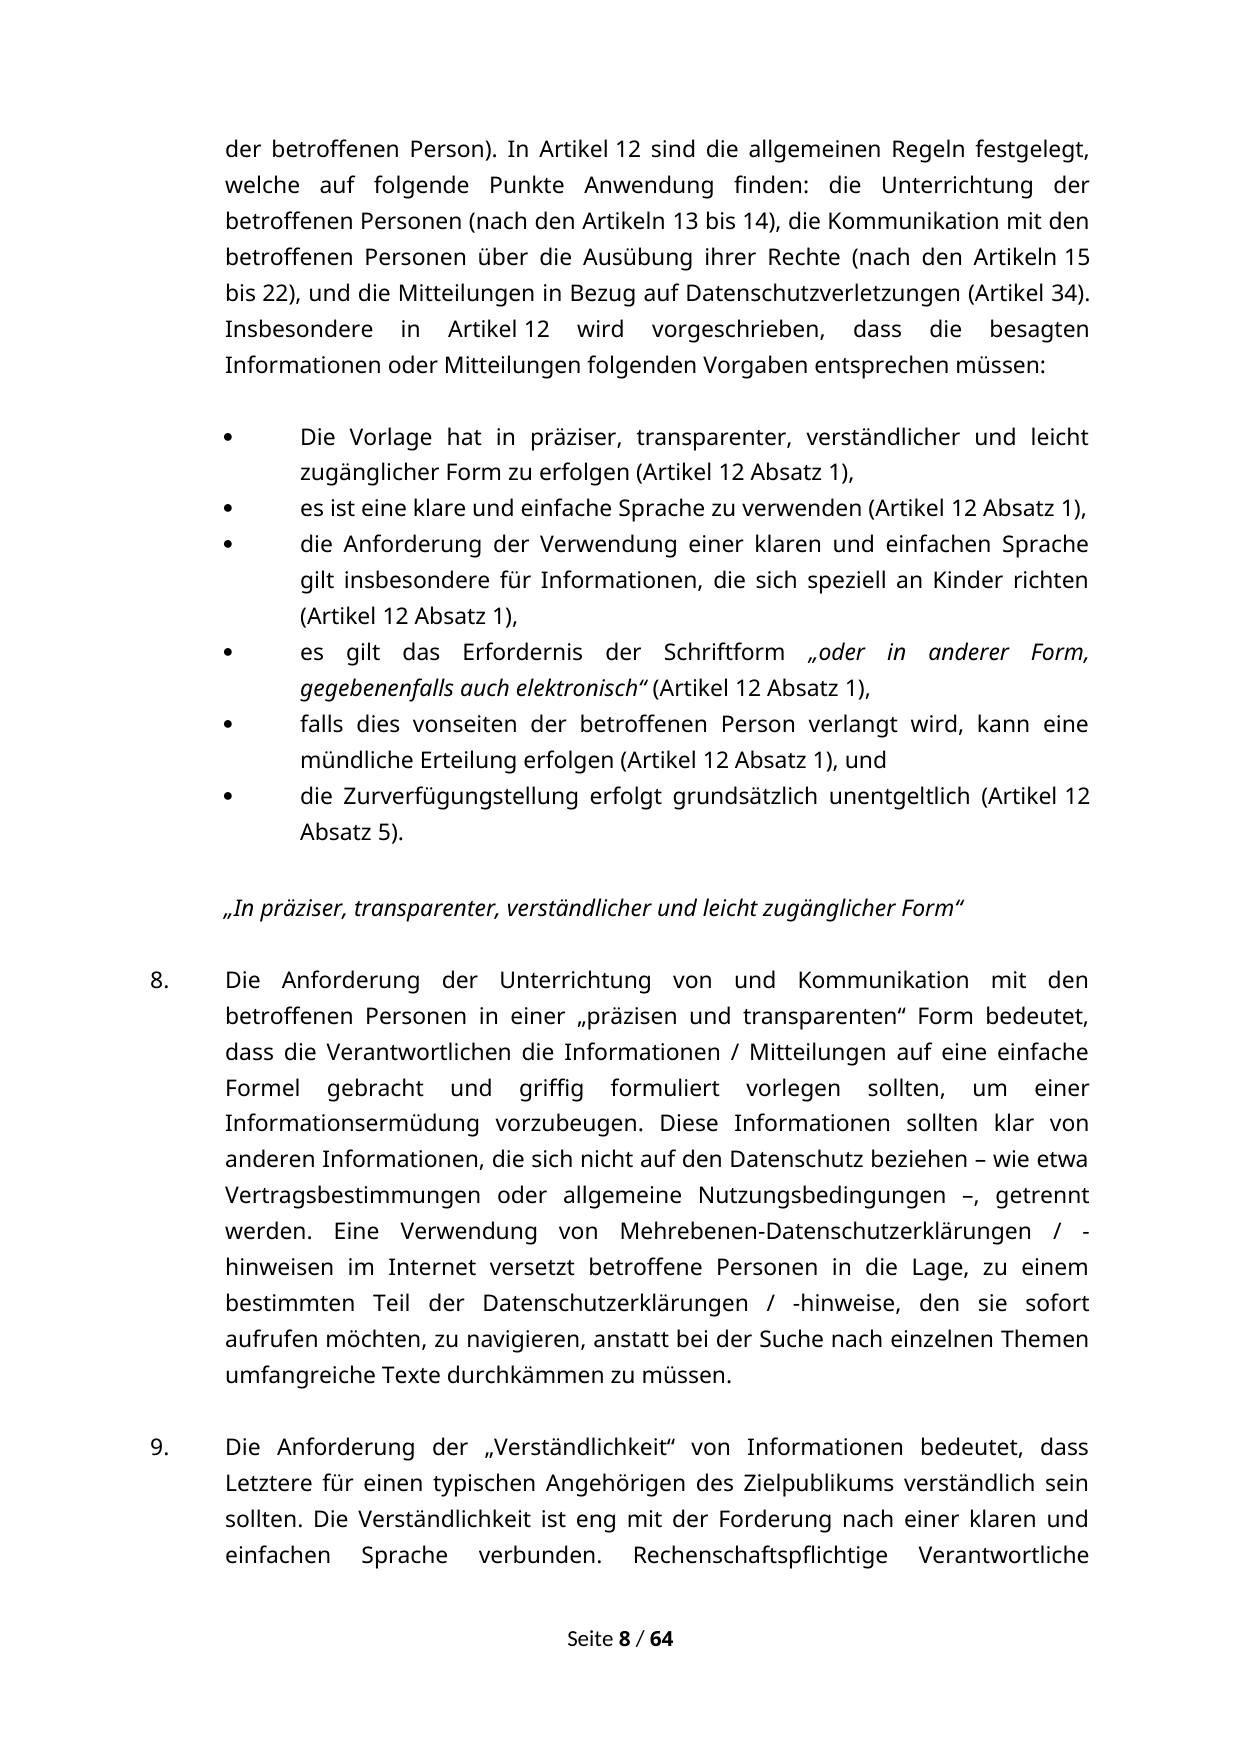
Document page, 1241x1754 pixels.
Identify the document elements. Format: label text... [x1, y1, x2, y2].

list es gilt das Erfordernis der Schriftform „oder in anderer Form, gegebenenfalls auch elektronisch“ (Artikel 12 Absatz 1), [224, 636, 1090, 703]
list Die Vorlage hat in präziser, transparenter, verständlicher und leicht zugänglicher Form zu erfolgen (Artikel 12 Absatz 1), [224, 420, 1090, 488]
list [150, 133, 1090, 380]
subtitle „In präziser, transparenter, verständlicher und leicht zugänglicher Form“ [150, 892, 1090, 923]
list es ist eine klare und einfache Sprache zu verwenden (Artikel 12 Absatz 1), [224, 492, 1090, 523]
list Die Anforderung der Unterrichtung von und Kommunikation mit den betroffenen Personen in einer „präzisen und transparenten“ Form bedeutet, dass die Verantwortlichen die Informationen / Mitteilungen auf eine einfache Formel gebracht und griffig formuliert vorlegen sollten, um einer Informationsermüdung vorzubeugen. Diese Informationen sollten klar von anderen Informationen, die sich nicht auf den Datenschutz beziehen – wie etwa Vertragsbestimmungen oder allgemeine Nutzungsbedingungen –, getrennt werden. Eine Verwendung von Mehrebenen-Datenschutzerklärungen / -hinweisen im Internet versetzt betroffene Personen in die Lage, zu einem bestimmten Teil der Datenschutzerklärungen / -hinweise, den sie sofort aufrufen möchten, zu navigieren, anstatt bei der Suche nach einzelnen Themen umfangreiche Texte durchkämmen zu müssen. [150, 964, 1090, 1390]
list die Zurverfügungstellung erfolgt grundsätzlich unentgeltlich (Artikel 12 Absatz 5). [224, 780, 1090, 847]
list die Anforderung der Verwendung einer klaren und einfachen Sprache gilt insbesondere für Informationen, die sich speziell an Kinder richten (Artikel 12 Absatz 1), [224, 528, 1090, 631]
list falls dies vonseiten der betroffenen Person verlangt wird, kann eine mündliche Erteilung erfolgen (Artikel 12 Absatz 1), und [224, 708, 1090, 775]
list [150, 1431, 1090, 1570]
